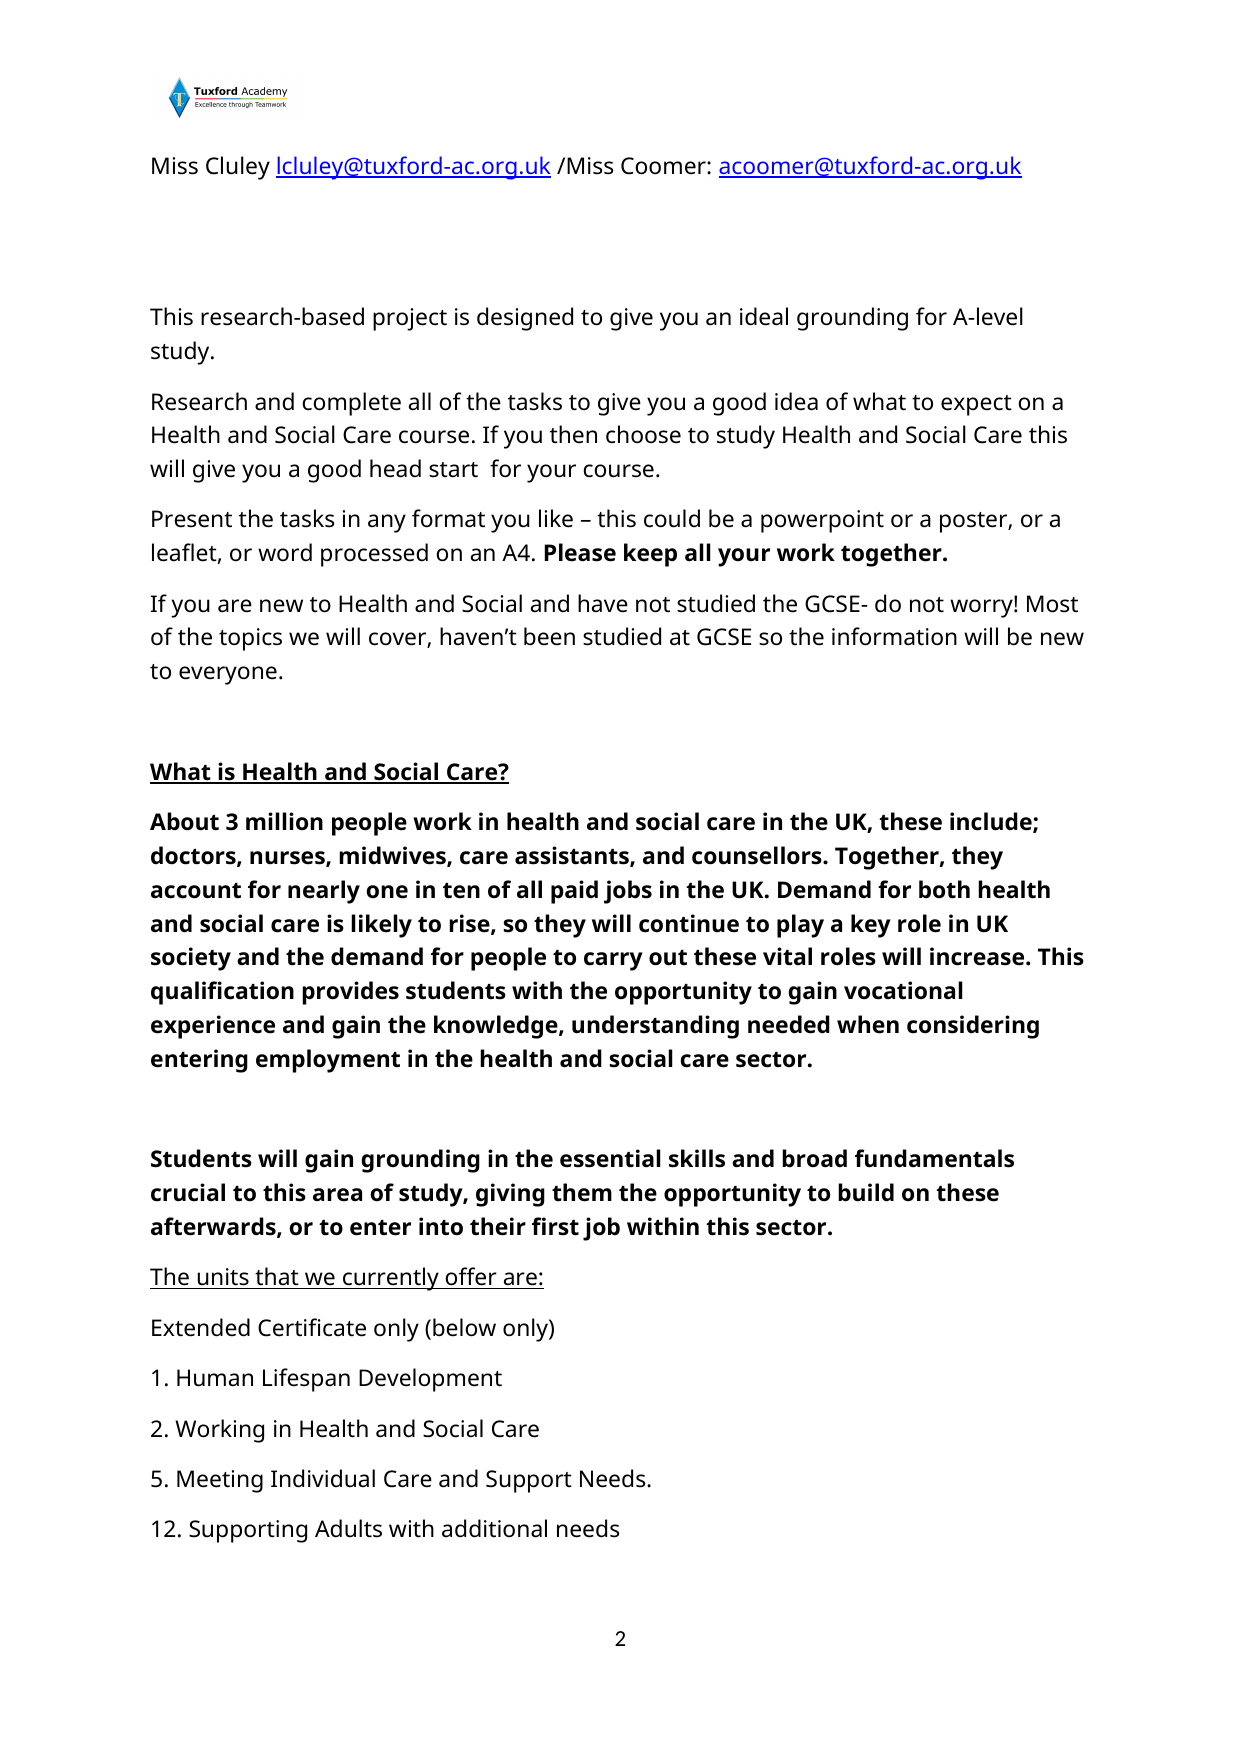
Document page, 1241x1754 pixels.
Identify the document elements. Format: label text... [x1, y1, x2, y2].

text About 3 million people work in health and social care in the UK, these include; doctors, nurses, midwives, care assistants, and counsellors. Together, they account for nearly one in ten of all paid jobs in the UK. Demand for both health and social care is likely to rise, so they will continue to play a key role in UK society and the demand for people to carry out these vital roles will increase. This qualification provides students with the opportunity to gain vocational experience and gain the knowledge, understanding needed when considering entering employment in the health and social care sector. [150, 806, 1090, 1074]
text Extended Certificate only (below only) [150, 1312, 1090, 1343]
text 1. Human Lifespan Development [150, 1362, 1090, 1393]
text What is Health and Social Care? [150, 756, 1090, 787]
text 5. Meeting Individual Care and Support Needs. [150, 1463, 1090, 1494]
text Miss Cluley lcluley@tuxford-ac.org.uk /Miss Coomer: acoomer@tuxford-ac.org.uk [150, 150, 1090, 181]
text Present the tasks in any format you like – this could be a powerpoint or a poster, or a leaflet, or word processed on an A4. Please keep all your work together. [150, 503, 1090, 568]
text This research-based project is designed to give you an ideal grounding for A-level study. [150, 301, 1090, 366]
picture [150, 73, 306, 121]
text If you are new to Health and Social and have not studied the GCSE- do not worry! Most of the topics we will cover, haven’t been studied at GCSE so the information will be new to everyone. [150, 587, 1090, 686]
text Research and complete all of the tasks to give you a good idea of what to expect on a Health and Social Care course. If you then choose to study Health and Social Care this will give you a good head start for your course. [150, 385, 1090, 484]
text The units that we currently offer are: [150, 1261, 1090, 1292]
text 12. Supporting Adults with additional needs [150, 1513, 1090, 1544]
text 2. Working in Health and Social Care [150, 1412, 1090, 1444]
text Students will gain grounding in the essential skills and broad fundamentals crucial to this area of study, giving them the opportunity to build on these afterwards, or to enter into their first job within this sector. [150, 1143, 1090, 1242]
